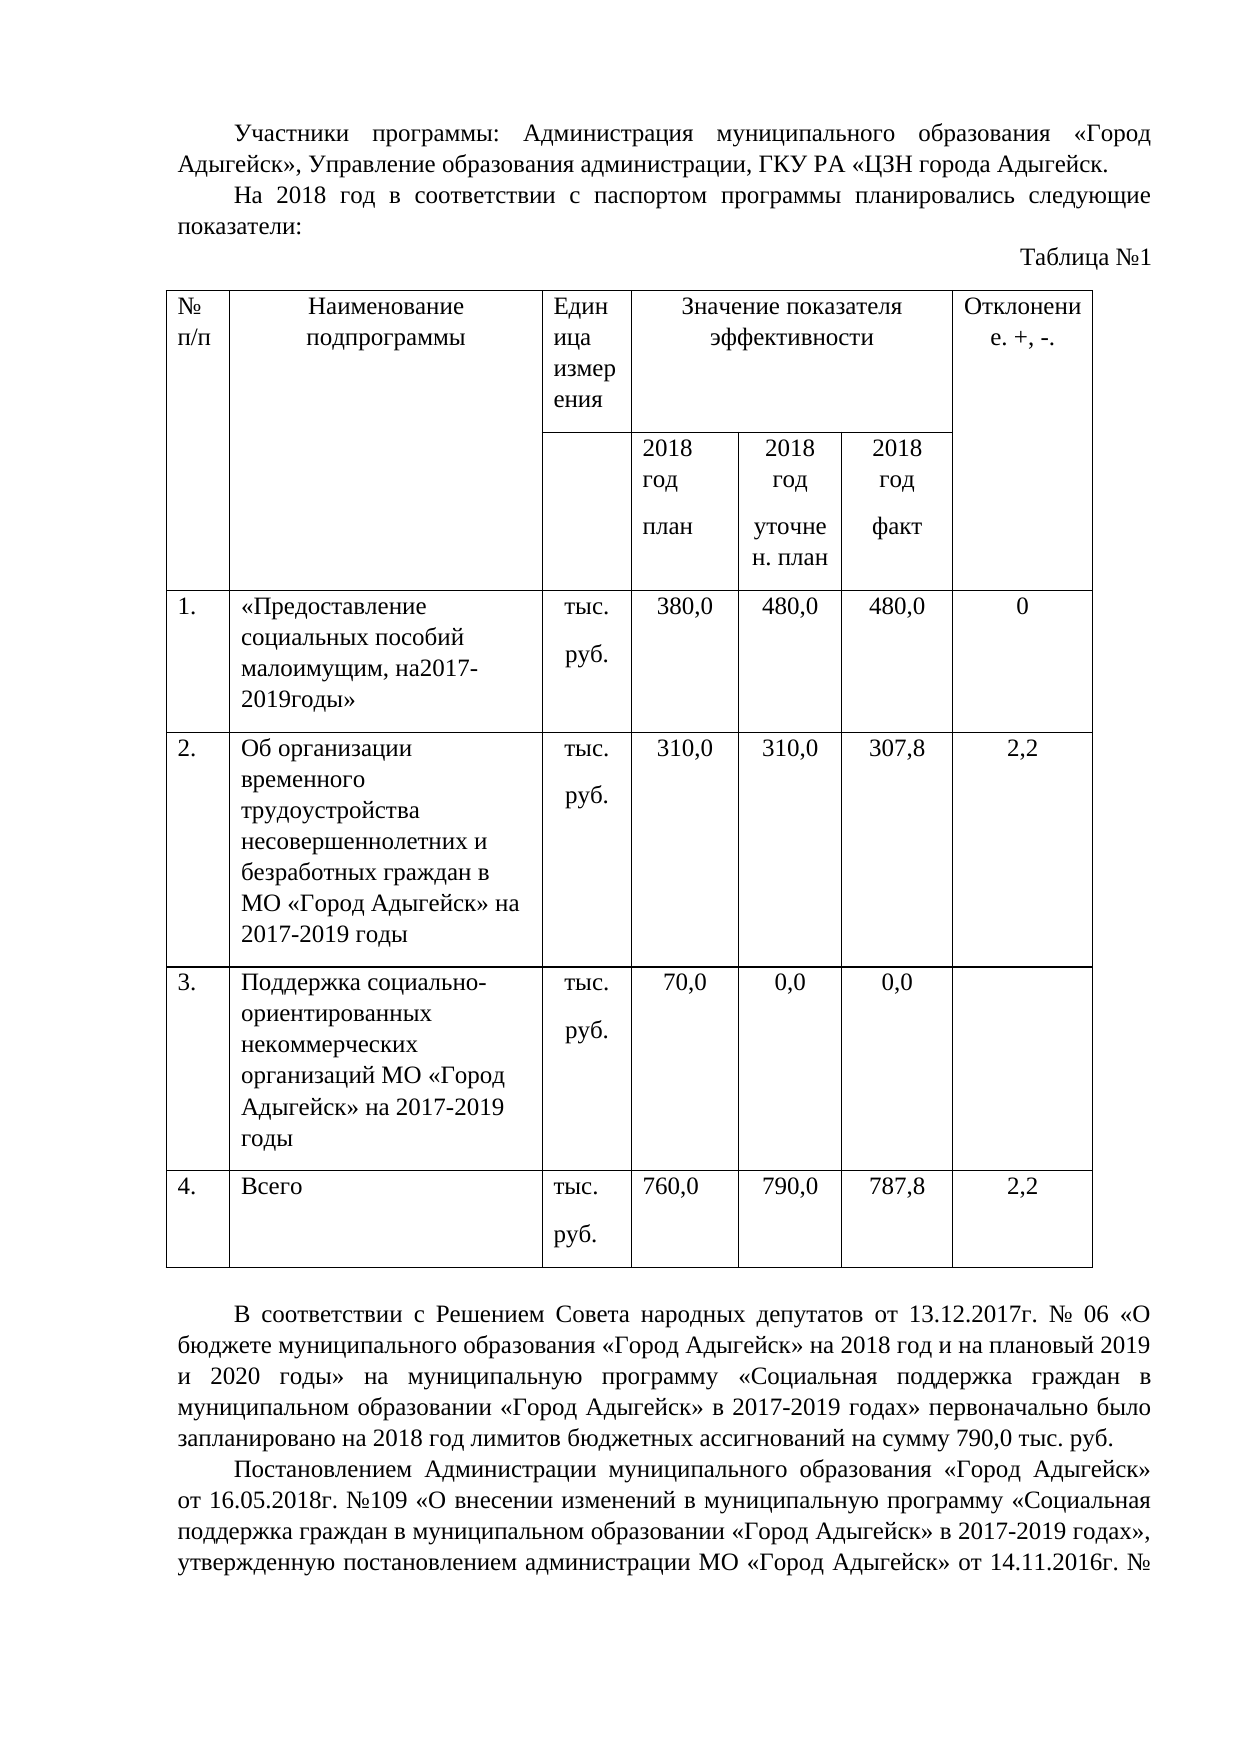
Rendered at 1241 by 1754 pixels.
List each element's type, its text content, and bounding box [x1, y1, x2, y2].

table_cell тыс. руб. [543, 1171, 631, 1267]
text Участники программы: Администрация муниципального образования «Город Адыгейск», Управление образования администрации, ГКУ РА «ЦЗН города Адыгейск. [177, 118, 1152, 178]
table_cell 3. [167, 968, 229, 1170]
table_cell тыс. руб. [543, 968, 631, 1170]
table_cell 1. [167, 591, 229, 732]
table_cell 2,2 [953, 733, 1092, 966]
table_cell 787,8 [842, 1171, 952, 1267]
table_header Отклонение. +, -. [953, 291, 1092, 590]
text На 2018 год в соответствии с паспортом программы планировались следующие показатели: [177, 180, 1152, 240]
table_cell 380,0 [632, 591, 738, 732]
table_cell «Предоставление социальных пособий малоимущим, на2017-2019годы» [230, 591, 542, 732]
table_header Единица измерения [543, 291, 631, 432]
table_cell Поддержка социально-ориентированных некоммерческих организаций МО «Город Адыгейск» на 2017-2019 годы [230, 968, 542, 1170]
table_cell 790,0 [739, 1171, 841, 1267]
text В соответствии с Решением Совета народных депутатов от 13.12.2017г. № 06 «О бюджете муниципального образования «Город Адыгейск» на 2018 год и на плановый 2019 и 2020 годы» на муниципальную программу «Социальная поддержка граждан в муниципальном образовании «Город Адыгейск» в 2017-2019 годах» первоначально было запланировано на 2018 год лимитов бюджетных ассигнований на сумму 790,0 тыс. руб. [177, 1299, 1152, 1452]
table_cell тыс. руб. [543, 591, 631, 732]
table_cell 0,0 [842, 968, 952, 1170]
table_cell [953, 968, 1092, 1170]
table_cell 0,0 [739, 968, 841, 1170]
table_cell 2. [167, 733, 229, 966]
table_cell 4. [167, 1171, 229, 1267]
table_cell 2018 год факт [842, 433, 952, 590]
table_cell Об организации временного трудоустройства несовершеннолетних и безработных граждан в МО «Город Адыгейск» на 2017-2019 годы [230, 733, 542, 966]
table_cell 2018 год план [632, 433, 738, 590]
table_cell 480,0 [739, 591, 841, 732]
table_cell 2,2 [953, 1171, 1092, 1267]
table_header Наименование подпрограммы [230, 291, 542, 590]
table_cell 760,0 [632, 1171, 738, 1267]
table_cell 70,0 [632, 968, 738, 1170]
table_cell 2018 год уточнен. план [739, 433, 841, 590]
table_cell 0 [953, 591, 1092, 732]
table_cell Всего [230, 1171, 542, 1267]
table_cell [543, 433, 631, 590]
table_cell 480,0 [842, 591, 952, 732]
table_header Значение показателя эффективности [632, 291, 952, 432]
text Таблица №1 [177, 242, 1152, 271]
table_cell 310,0 [739, 733, 841, 966]
table_cell 307,8 [842, 733, 952, 966]
table_cell 310,0 [632, 733, 738, 966]
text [177, 1454, 1152, 1576]
table_cell тыс. руб. [543, 733, 631, 966]
table_header № п/п [167, 291, 229, 590]
